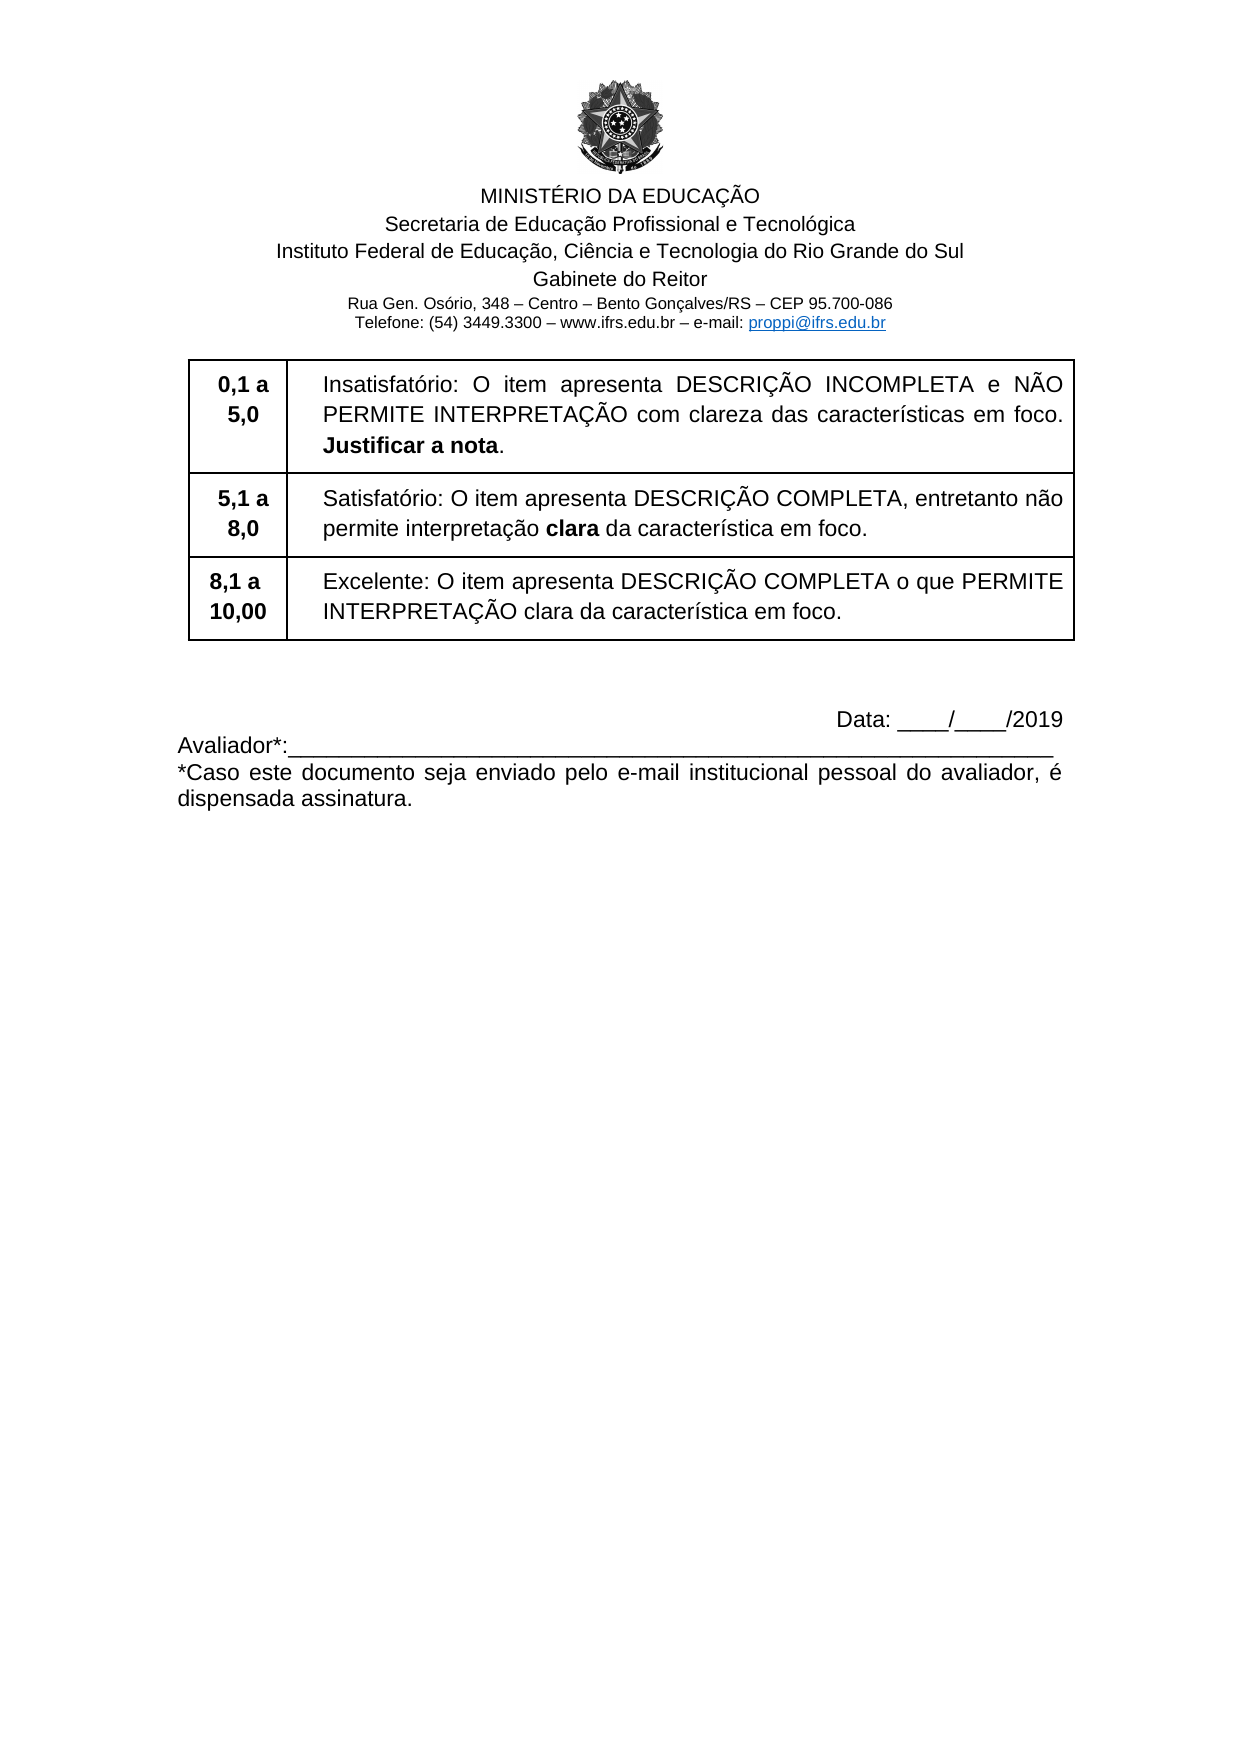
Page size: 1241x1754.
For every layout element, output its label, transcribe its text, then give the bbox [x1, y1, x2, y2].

table_cell 0,1 a 5,0 [190, 361, 286, 472]
table_cell Satisfatório: O item apresenta DESCRIÇÃO COMPLETA, entretanto não permite interpretação clara da característica em foco. [288, 474, 1073, 556]
table_cell 8,1 a 10,00 [190, 558, 286, 639]
text *Caso este documento seja enviado pelo e-mail institucional pessoal do avaliador, é dispensada assinatura. [177, 759, 1063, 812]
text Data: ____/____/2019 [252, 706, 1063, 732]
table_cell Excelente: O item apresenta DESCRIÇÃO COMPLETA o que PERMITE INTERPRETAÇÃO clara da característica em foco. [288, 558, 1073, 639]
table_cell 5,1 a 8,0 [190, 474, 286, 556]
table_cell Insatisfatório: O item apresenta DESCRIÇÃO INCOMPLETA e NÃO PERMITE INTERPRETAÇÃO com clareza das características em foco. Justificar a nota. [288, 361, 1073, 472]
picture [577, 80, 664, 174]
text Avaliador*:____________________________________________________________ [177, 732, 1063, 759]
